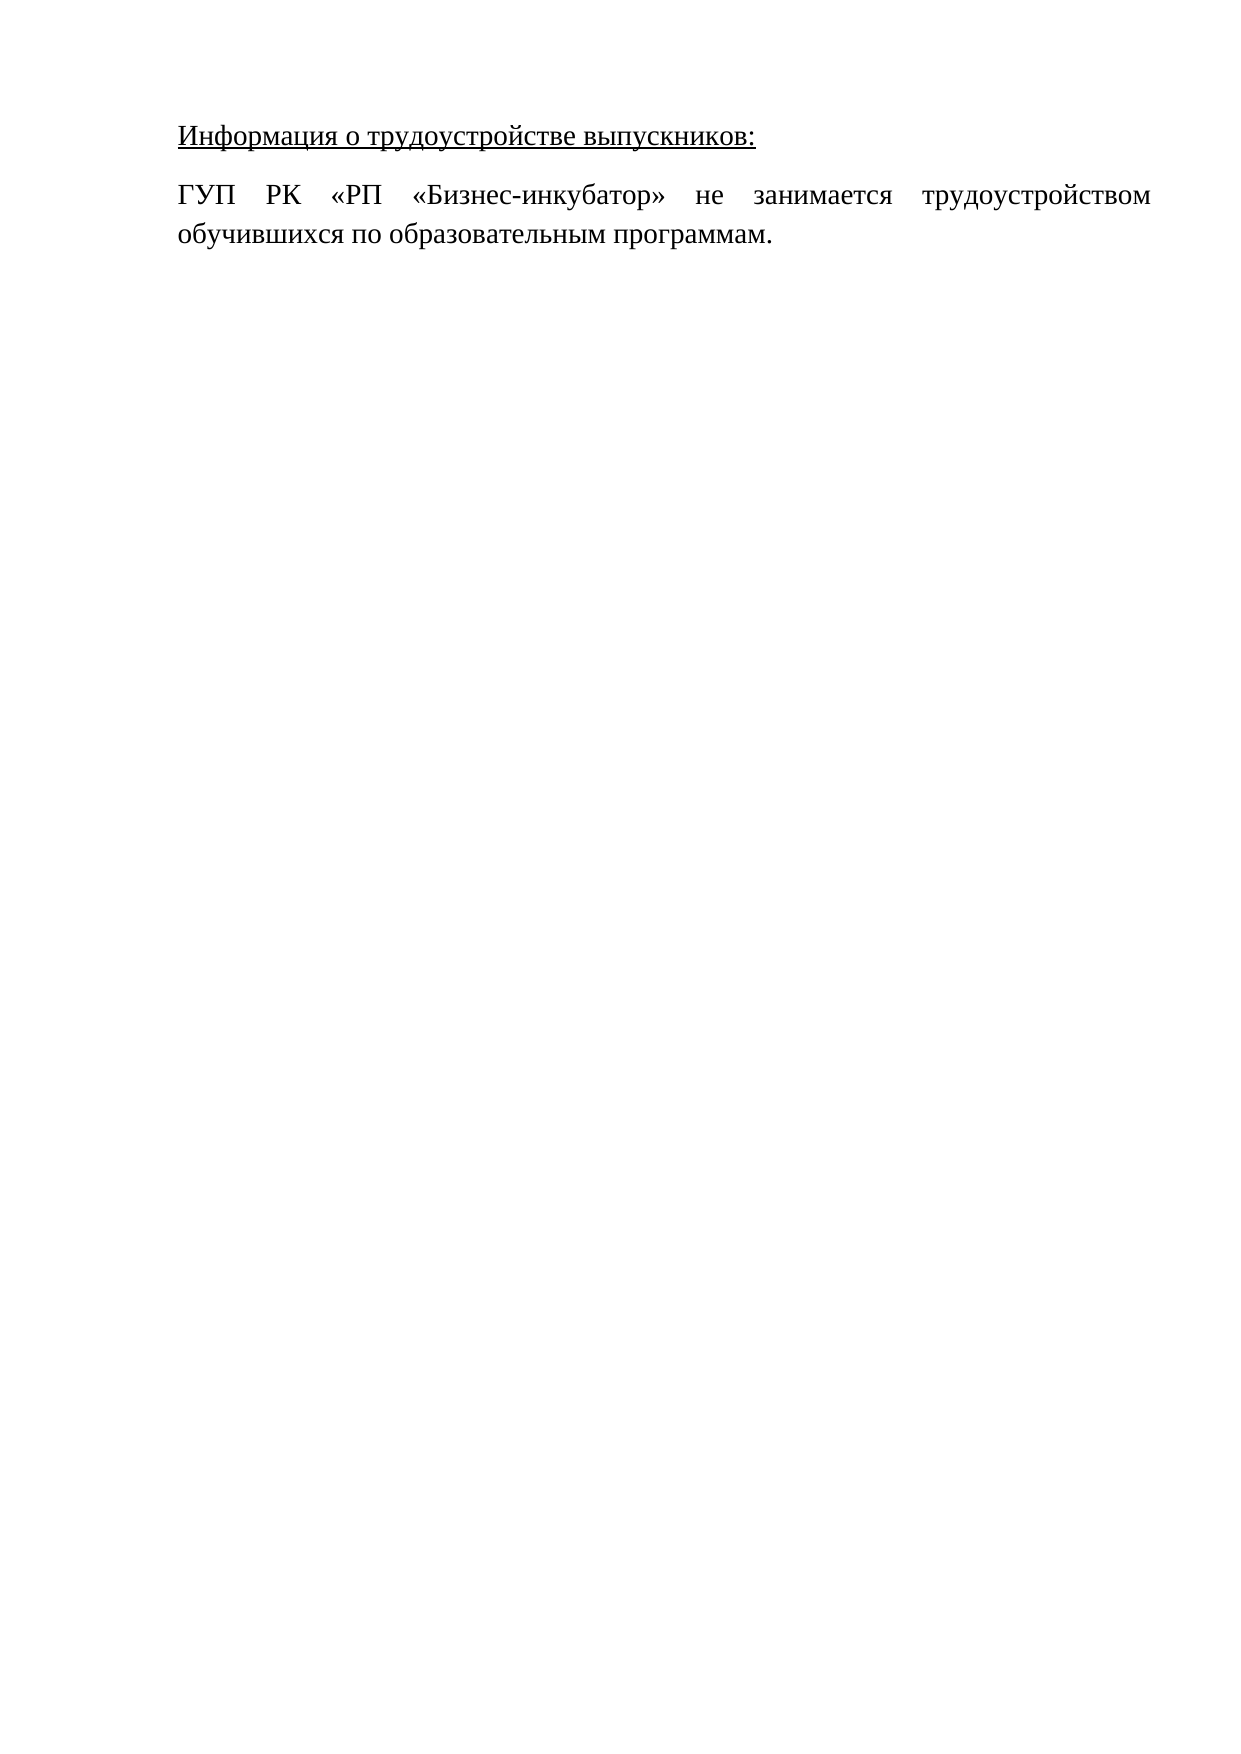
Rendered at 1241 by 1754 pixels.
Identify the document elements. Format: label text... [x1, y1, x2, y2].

text ГУП РК «РП «Бизнес-инкубатор» не занимается трудоустройством обучившихся по образовательным программам. [177, 177, 1152, 249]
text Информация о трудоустройстве выпускников: [177, 118, 1152, 152]
